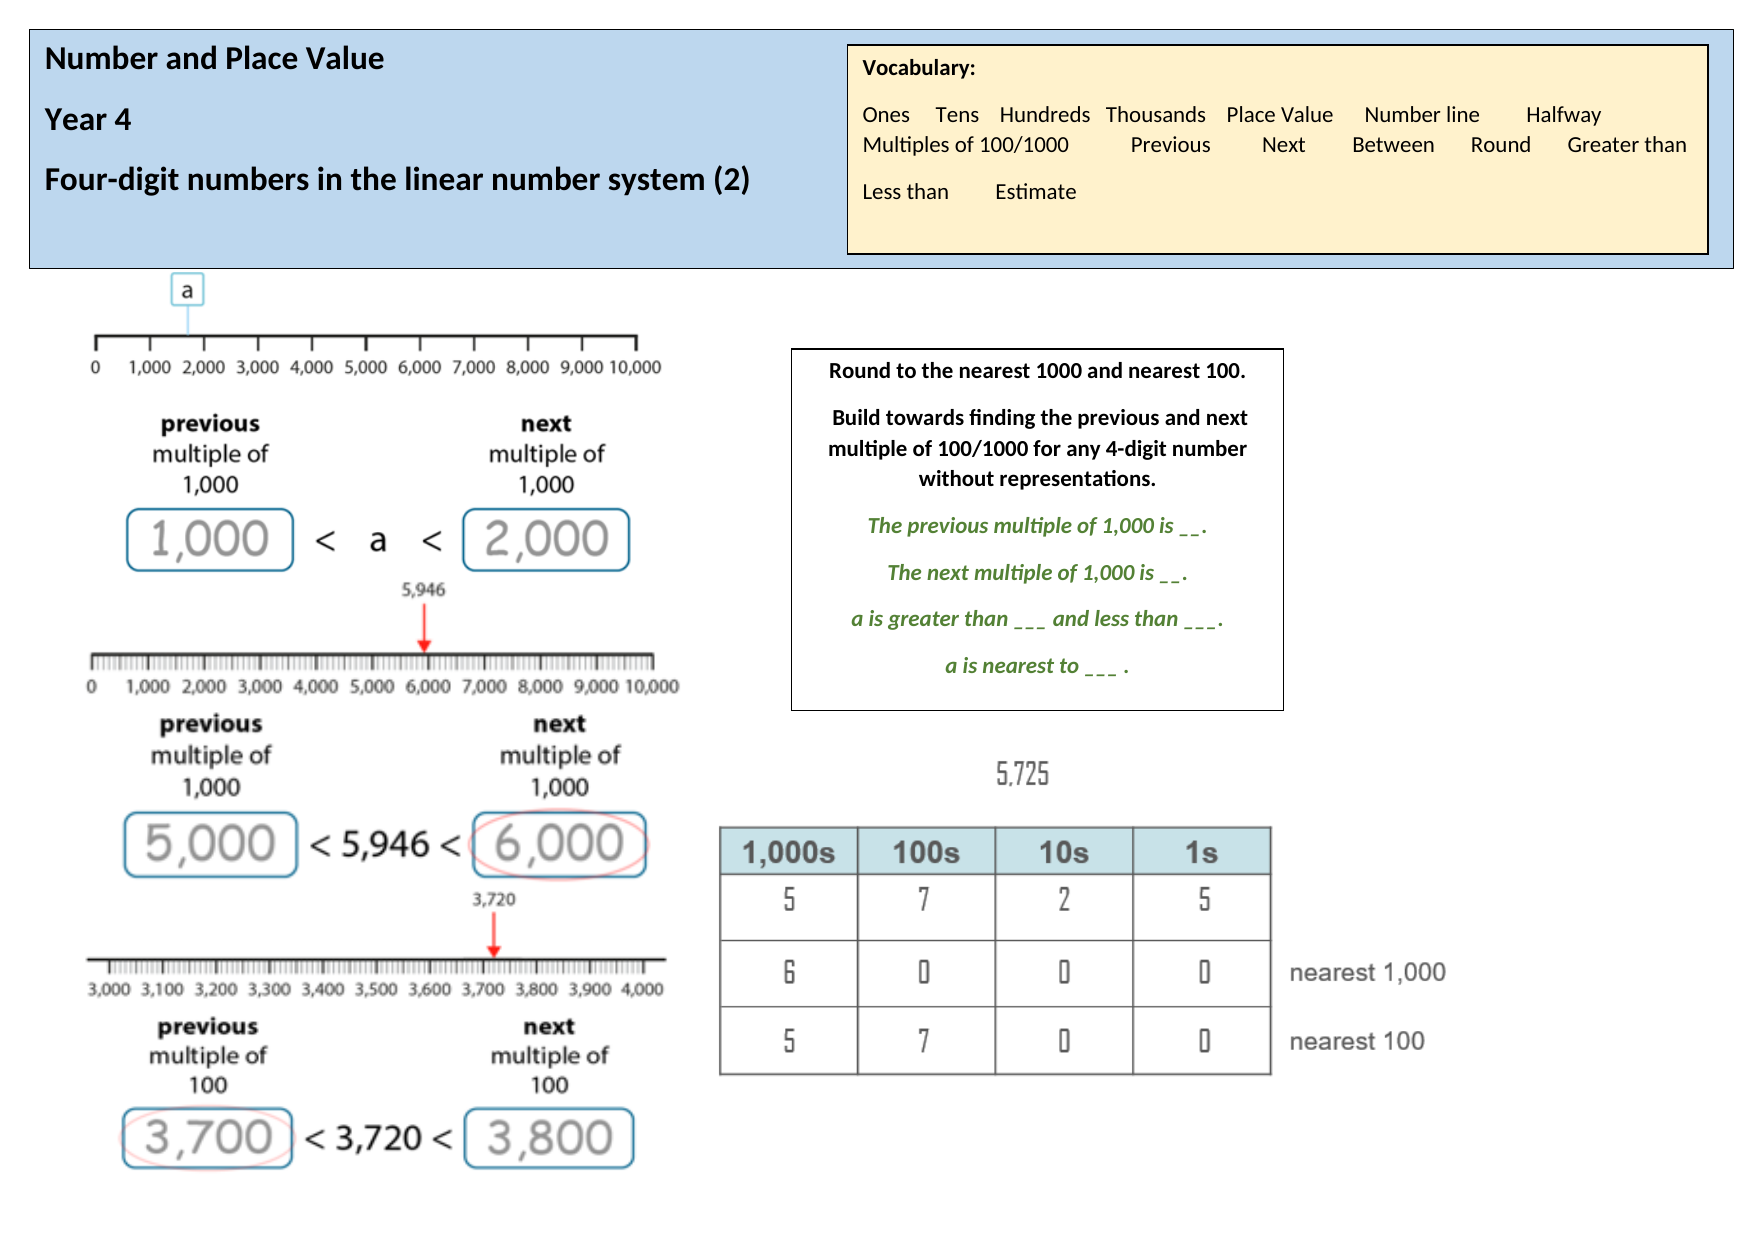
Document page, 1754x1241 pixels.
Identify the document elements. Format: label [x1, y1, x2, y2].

picture [71, 272, 688, 1208]
picture [710, 752, 1450, 1087]
